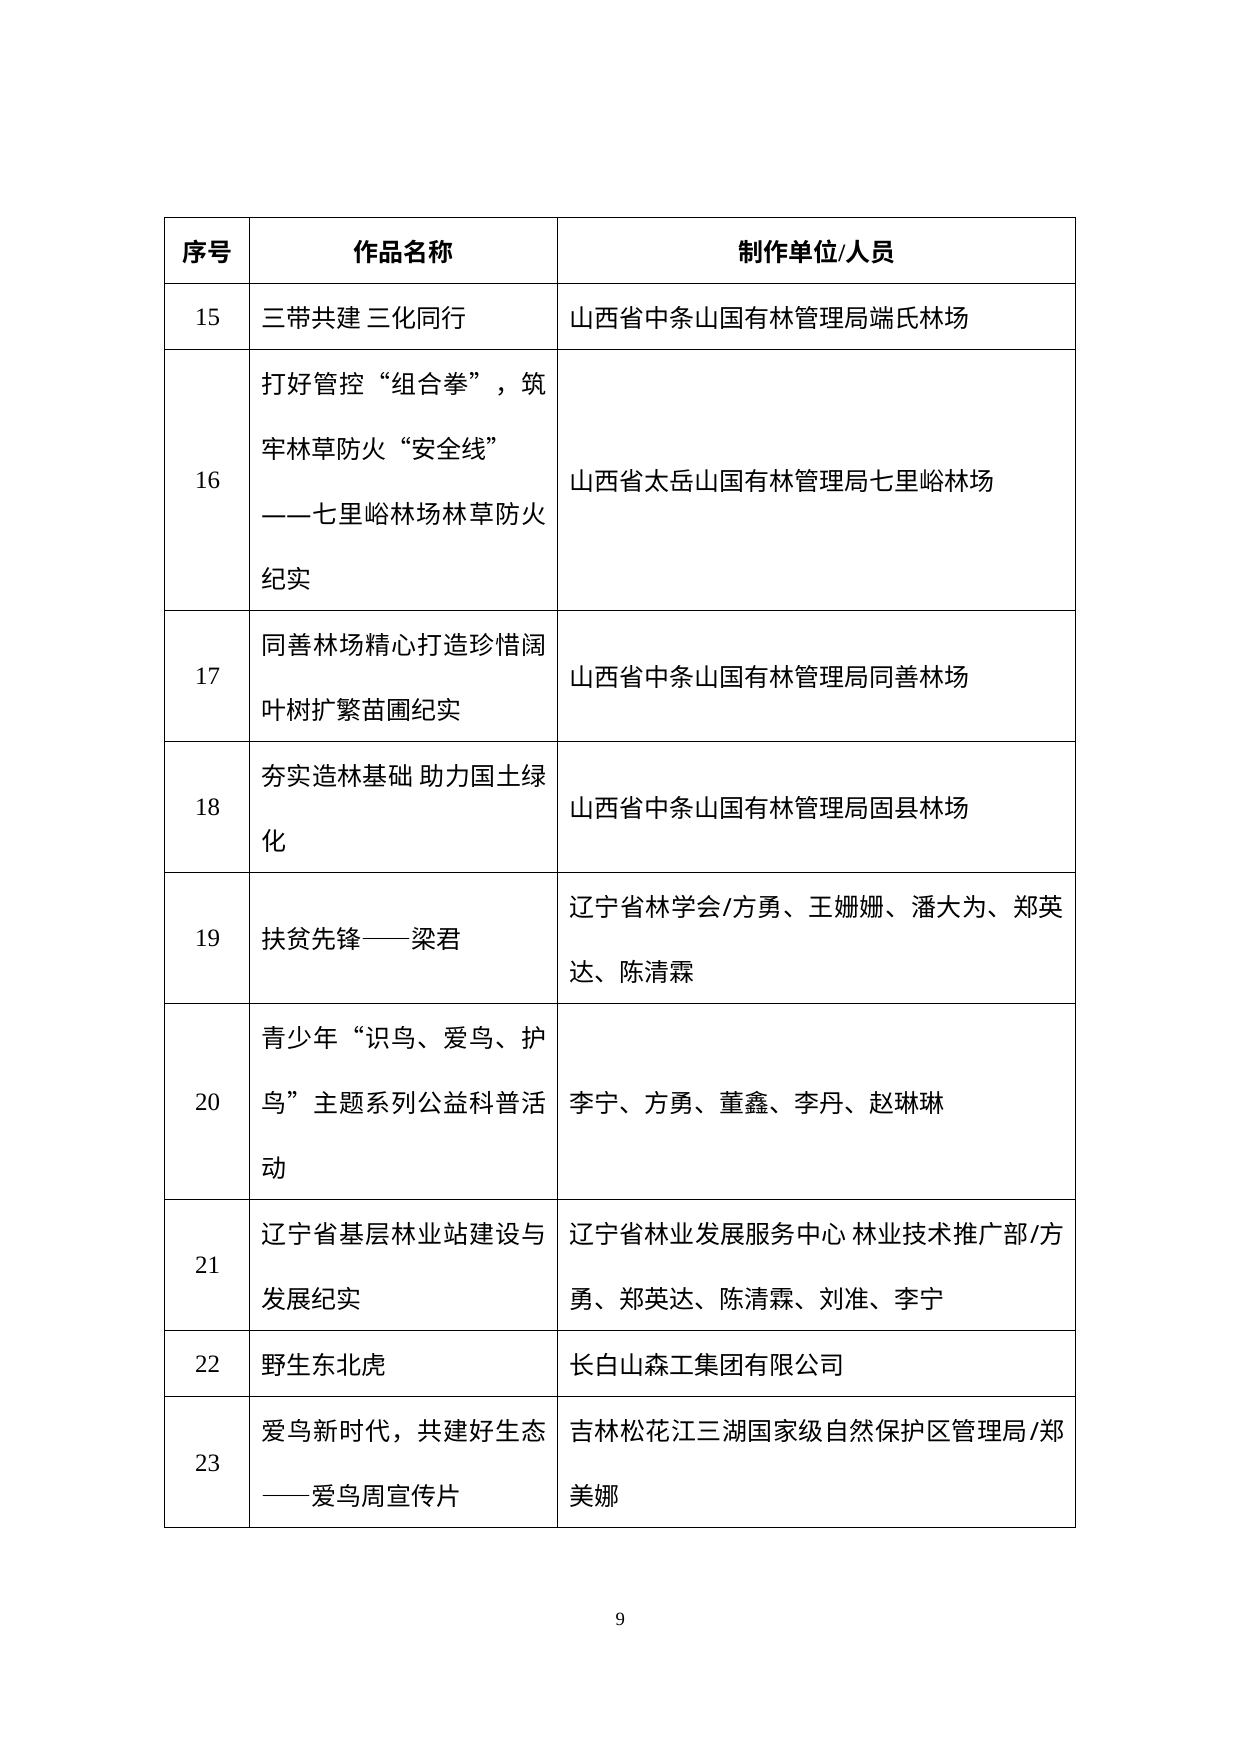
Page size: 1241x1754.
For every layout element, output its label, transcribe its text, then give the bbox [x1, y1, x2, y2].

table_cell 19 [165, 873, 249, 1003]
table_cell 三带共建 三化同行 [250, 284, 557, 349]
table_cell 长白山森工集团有限公司 [558, 1331, 1075, 1396]
table_cell 17 [165, 611, 249, 741]
table_cell 夯实造林基础 助力国土绿化 [250, 742, 557, 872]
table_cell 同善林场精心打造珍惜阔叶树扩繁苗圃纪实 [250, 611, 557, 741]
table_cell 18 [165, 742, 249, 872]
table_cell 青少年“识鸟、爱鸟、护鸟”主题系列公益科普活动 [250, 1004, 557, 1199]
table_header 作品名称 [250, 218, 557, 283]
table_cell 山西省中条山国有林管理局端氏林场 [558, 284, 1075, 349]
table_cell 山西省太岳山国有林管理局七里峪林场 [558, 350, 1075, 610]
table_cell 山西省中条山国有林管理局固县林场 [558, 742, 1075, 872]
table_cell 23 [165, 1397, 249, 1527]
table_cell 辽宁省林学会/方勇、王姗姗、潘大为、郑英达、陈清霖 [558, 873, 1075, 1003]
table_header 序号 [165, 218, 249, 283]
table_cell 21 [165, 1200, 249, 1330]
table_cell 20 [165, 1004, 249, 1199]
table_cell 辽宁省基层林业站建设与发展纪实 [250, 1200, 557, 1330]
table_cell 辽宁省林业发展服务中心 林业技术推广部/方勇、郑英达、陈清霖、刘准、李宁 [558, 1200, 1075, 1330]
table_cell 吉林松花江三湖国家级自然保护区管理局/郑美娜 [558, 1397, 1075, 1527]
table_cell 李宁、方勇、董鑫、李丹、赵琳琳 [558, 1004, 1075, 1199]
table_cell 野生东北虎 [250, 1331, 557, 1396]
table_cell 打好管控“组合拳”，筑牢林草防火“安全线” ——七里峪林场林草防火纪实 [250, 350, 557, 610]
table_cell 山西省中条山国有林管理局同善林场 [558, 611, 1075, 741]
table_cell 扶贫先锋——梁君 [250, 873, 557, 1003]
table_cell 爱鸟新时代，共建好生态——爱鸟周宣传片 [250, 1397, 557, 1527]
table_header 制作单位/人员 [558, 218, 1075, 283]
table_cell 15 [165, 284, 249, 349]
table_cell 22 [165, 1331, 249, 1396]
table_cell 16 [165, 350, 249, 610]
